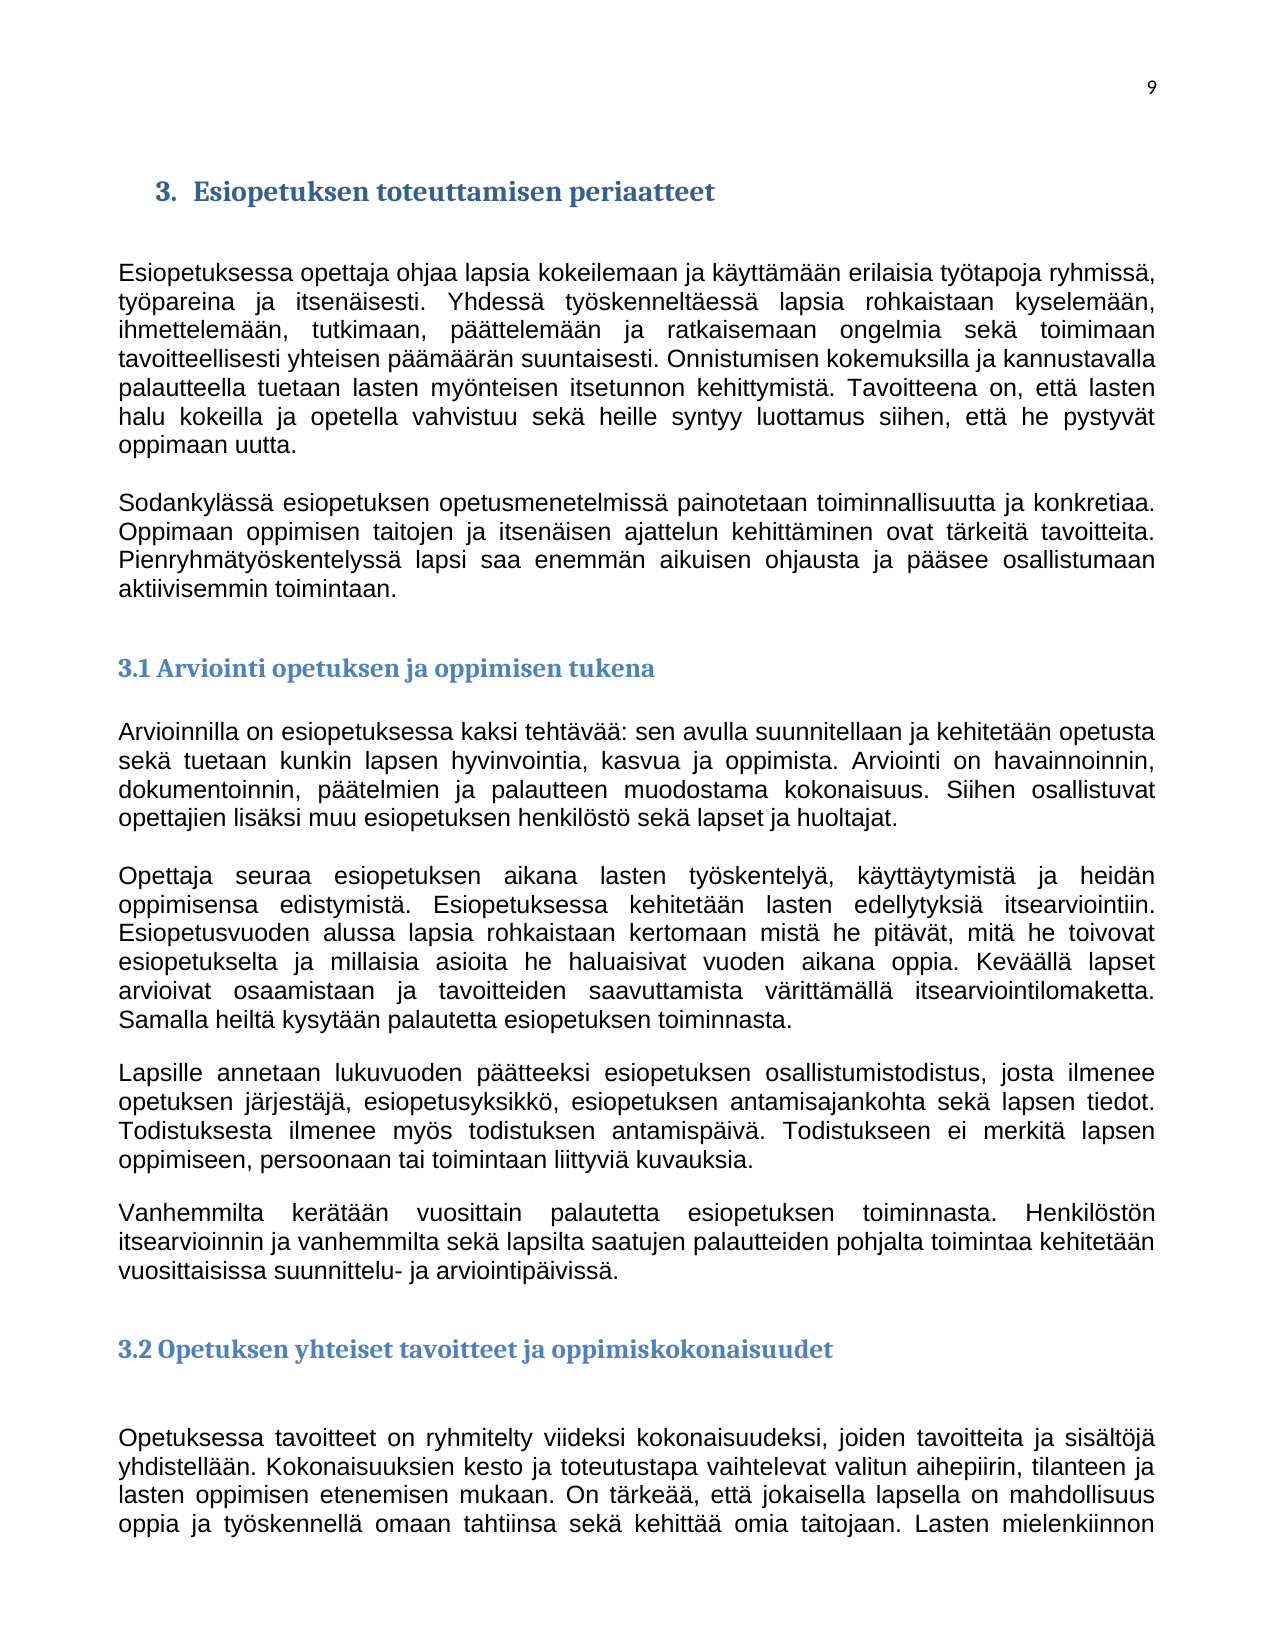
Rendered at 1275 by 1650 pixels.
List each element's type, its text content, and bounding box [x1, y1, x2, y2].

subtitle Esiopetuksen toteuttamisen periaatteet [156, 175, 1157, 208]
text Esiopetuksessa opettaja ohjaa lapsia kokeilemaan ja käyttämään erilaisia työtapoja ryhmissä, työpareina ja itsenäisesti. Yhdessä työskenneltäessä lapsia rohkaistaan kyselemään, ihmettelemään, tutkimaan, päättelemään ja ratkaisemaan ongelmia sekä toimimaan tavoitteellisesti yhteisen päämäärän suuntaisesti. Onnistumisen kokemuksilla ja kannustavalla palautteella tuetaan lasten myönteisen itsetunnon kehittymistä. Tavoitteena on, että lasten halu kokeilla ja opetella vahvistuu sekä heille syntyy luottamus siihen, että he pystyvät oppimaan uutta. [118, 258, 1157, 459]
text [118, 1423, 1157, 1538]
subtitle 3.2 Opetuksen yhteiset tavoitteet ja oppimiskokonaisuudet [118, 1334, 1157, 1365]
text Vanhemmilta kerätään vuosittain palautetta esiopetuksen toiminnasta. Henkilöstön itsearvioinnin ja vanhemmilta sekä lapsilta saatujen palautteiden pohjalta toimintaa kehitetään vuosittaisissa suunnittelu- ja arviointipäivissä. [118, 1198, 1157, 1284]
subtitle 3.1 Arviointi opetuksen ja oppimisen tukena [118, 653, 1157, 684]
text Opettaja seuraa esiopetuksen aikana lasten työskentelyä, käyttäytymistä ja heidän oppimisensa edistymistä. Esiopetuksessa kehitetään lasten edellytyksiä itsearviointiin. Esiopetusvuoden alussa lapsia rohkaistaan kertomaan mistä he pitävät, mitä he toivovat esiopetukselta ja millaisia asioita he haluaisivat vuoden aikana oppia. Keväällä lapset arvioivat osaamistaan ja tavoitteiden saavuttamista värittämällä itsearviointilomaketta. Samalla heiltä kysytään palautetta esiopetuksen toiminnasta. [118, 861, 1157, 1033]
text Sodankylässä esiopetuksen opetusmenetelmissä painotetaan toiminnallisuutta ja konkretiaa. Oppimaan oppimisen taitojen ja itsenäisen ajattelun kehittäminen ovat tärkeitä tavoitteita. Pienryhmätyöskentelyssä lapsi saa enemmän aikuisen ohjausta ja pääsee osallistumaan aktiivisemmin toimintaan. [118, 488, 1157, 603]
text Lapsille annetaan lukuvuoden päätteeksi esiopetuksen osallistumistodistus, josta ilmenee opetuksen järjestäjä, esiopetusyksikkö, esiopetuksen antamisajankohta sekä lapsen tiedot. Todistuksesta ilmenee myös todistuksen antamispäivä. Todistukseen ei merkitä lapsen oppimiseen, persoonaan tai toimintaan liittyviä kuvauksia. [118, 1058, 1157, 1173]
text Arvioinnilla on esiopetuksessa kaksi tehtävää: sen avulla suunnitellaan ja kehitetään opetusta sekä tuetaan kunkin lapsen hyvinvointia, kasvua ja oppimista. Arviointi on havainnoinnin, dokumentoinnin, päätelmien ja palautteen muodostama kokonaisuus. Siihen osallistuvat opettajien lisäksi muu esiopetuksen henkilöstö sekä lapset ja huoltajat. [118, 717, 1157, 832]
